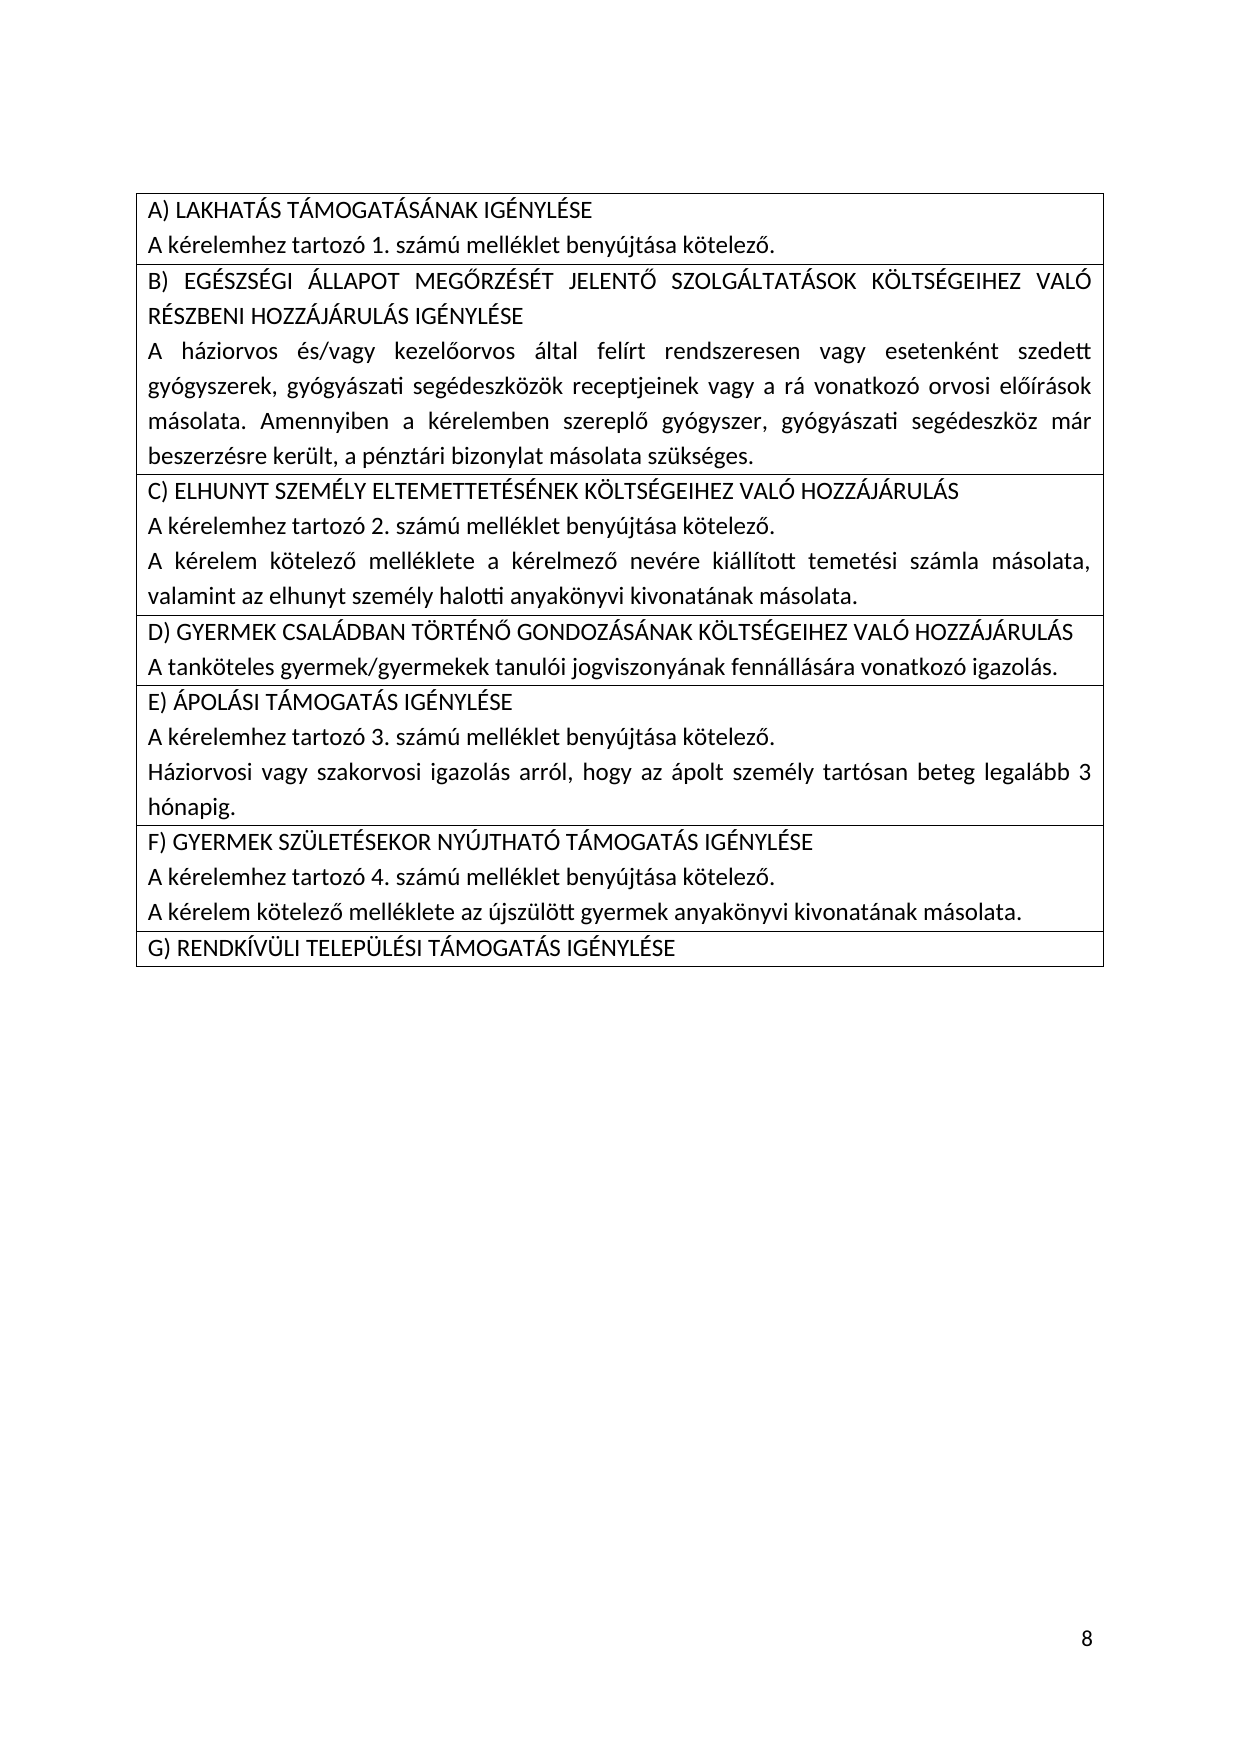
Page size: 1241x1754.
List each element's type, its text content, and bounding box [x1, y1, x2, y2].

table_cell D) GYERMEK CSALÁDBAN TÖRTÉNŐ GONDOZÁSÁNAK KÖLTSÉGEIHEZ VALÓ HOZZÁJÁRULÁS A tanköteles gyermek/gyermekek tanulói jogviszonyának fennállására vonatkozó igazolás. [137, 616, 1103, 685]
table_cell C) ELHUNYT SZEMÉLY ELTEMETTETÉSÉNEK KÖLTSÉGEIHEZ VALÓ HOZZÁJÁRULÁS A kérelemhez tartozó 2. számú melléklet benyújtása kötelező. A kérelem kötelező melléklete a kérelmező nevére kiállított temetési számla másolata, valamint az elhunyt személy halotti anyakönyvi kivonatának másolata. [137, 475, 1103, 614]
table_cell B) EGÉSZSÉGI ÁLLAPOT MEGŐRZÉSÉT JELENTŐ SZOLGÁLTATÁSOK KÖLTSÉGEIHEZ VALÓ RÉSZBENI HOZZÁJÁRULÁS IGÉNYLÉSE A háziorvos és/vagy kezelőorvos által felírt rendszeresen vagy esetenként szedett gyógyszerek, gyógyászati segédeszközök receptjeinek vagy a rá vonatkozó orvosi előírások másolata. Amennyiben a kérelemben szereplő gyógyszer, gyógyászati segédeszköz már beszerzésre került, a pénztári bizonylat másolata szükséges. [137, 265, 1103, 474]
table_cell E) ÁPOLÁSI TÁMOGATÁS IGÉNYLÉSE A kérelemhez tartozó 3. számú melléklet benyújtása kötelező. Háziorvosi vagy szakorvosi igazolás arról, hogy az ápolt személy tartósan beteg legalább 3 hónapig. [137, 686, 1103, 825]
table_cell F) GYERMEK SZÜLETÉSEKOR NYÚJTHATÓ TÁMOGATÁS IGÉNYLÉSE A kérelemhez tartozó 4. számú melléklet benyújtása kötelező. A kérelem kötelező melléklete az újszülött gyermek anyakönyvi kivonatának másolata. [137, 826, 1103, 931]
table_header A) LAKHATÁS TÁMOGATÁSÁNAK IGÉNYLÉSE A kérelemhez tartozó 1. számú melléklet benyújtása kötelező. [137, 194, 1103, 264]
table_cell G) RENDKÍVÜLI TELEPÜLÉSI TÁMOGATÁS IGÉNYLÉSE [137, 932, 1103, 966]
